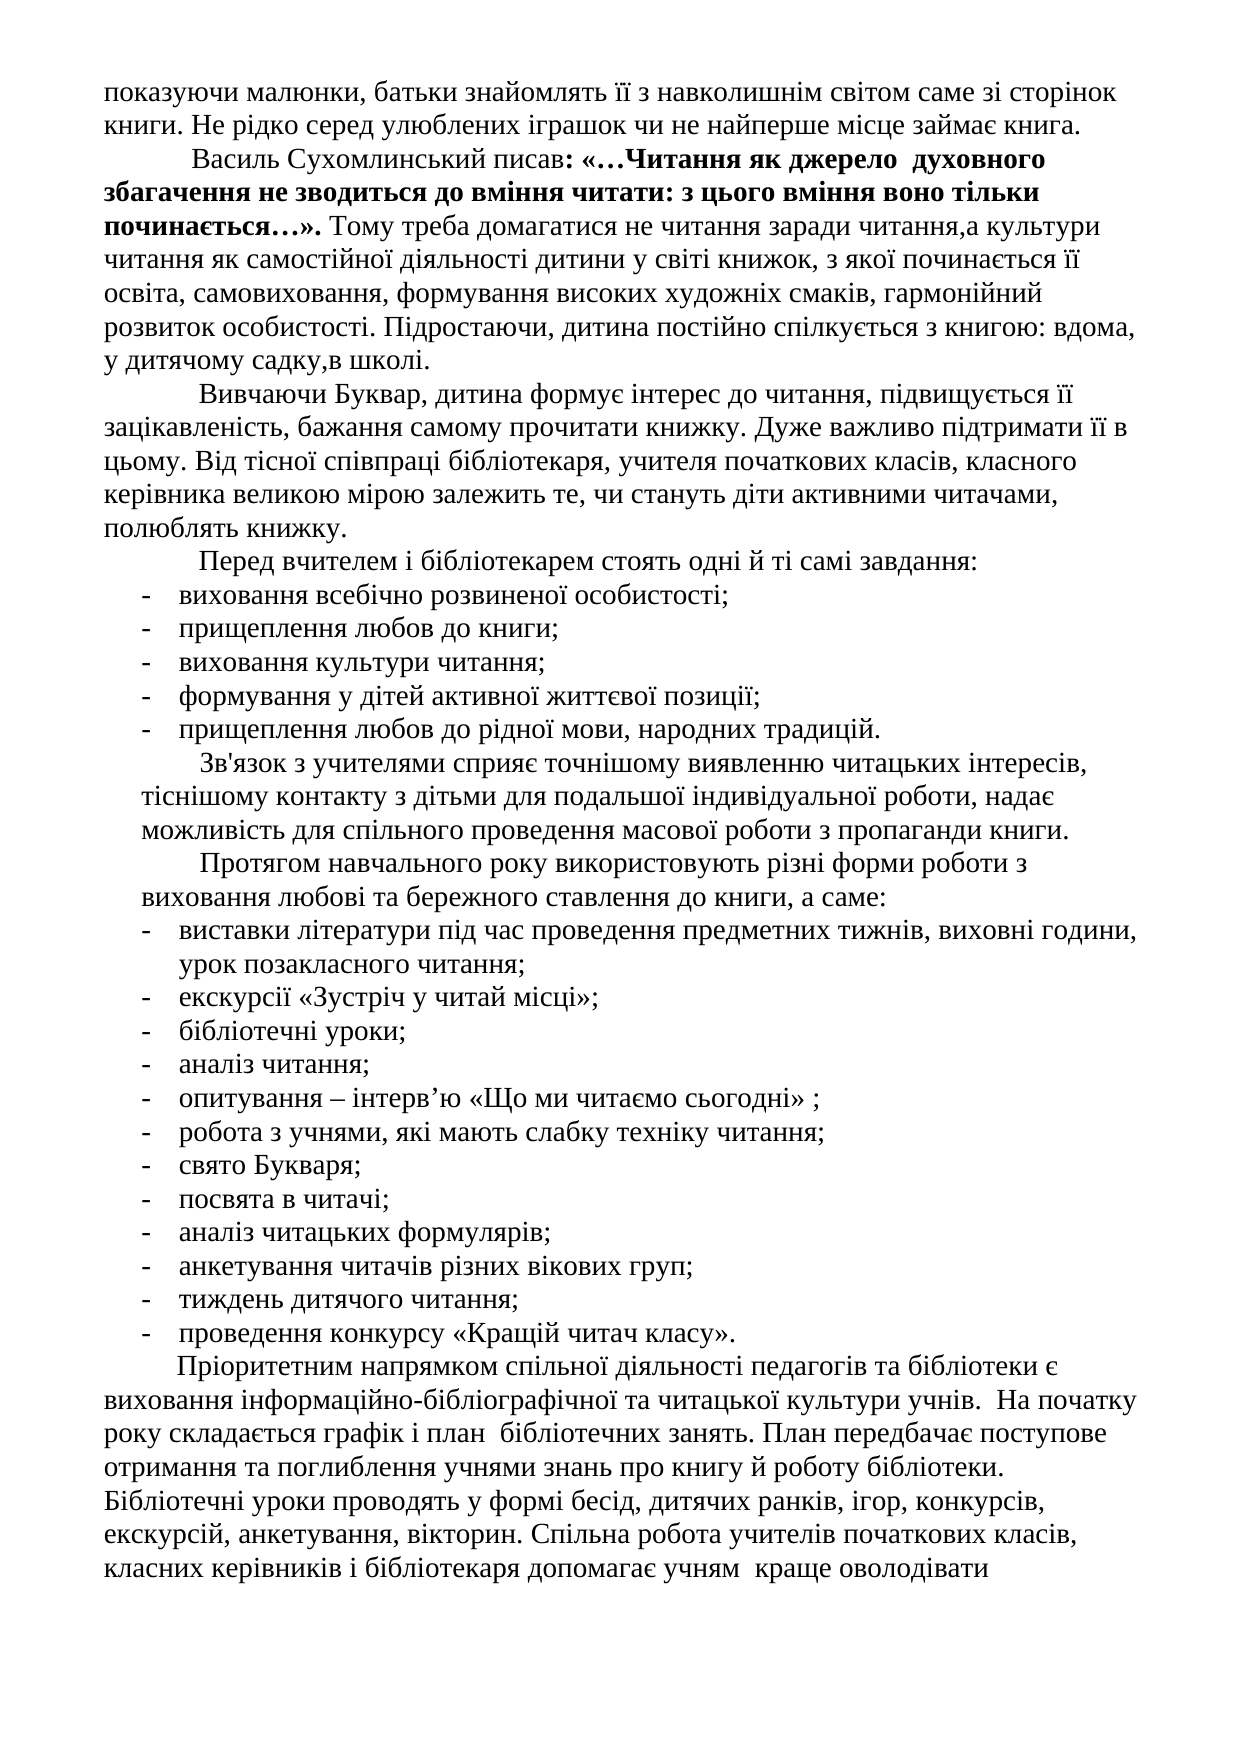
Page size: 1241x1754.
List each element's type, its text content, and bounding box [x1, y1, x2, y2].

list посвята в читачі; [141, 1181, 1152, 1214]
text Протягом навчального року використовують різні форми роботи з виховання любові та бережного ставлення до книги, а саме: [141, 845, 1152, 912]
list свято Букваря; [141, 1147, 1152, 1181]
list тиждень дитячого читання; [141, 1281, 1152, 1315]
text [103, 74, 1152, 141]
list екскурсії «Зустріч у читай місці»; [141, 979, 1152, 1013]
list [103, 1348, 1152, 1583]
list аналіз читацьких формулярів; [141, 1214, 1152, 1248]
list виховання всебічно розвиненої особистості; [141, 577, 1152, 611]
list бібліотечні уроки; [141, 1013, 1152, 1047]
list опитування – інтерв’ю «Що ми читаємо сьогодні» ; [141, 1080, 1152, 1114]
text Зв'язок з учителями сприяє точнішому виявленню читацьких інтересів, тіснішому контакту з дітьми для подальшої індивідуальної роботи, надає можливість для спільного проведення масової роботи з пропаганди книги. [141, 745, 1152, 845]
text Вивчаючи Буквар, дитина формує інтерес до читання, підвищується її зацікавленість, бажання самому прочитати книжку. Дуже важливо підтримати її в цьому. Від тісної співпраці бібліотекаря, учителя початкових класів, класного керівника великою мірою залежить те, чи стануть діти активними читачами, полюблять книжку. [103, 376, 1152, 543]
list виставки літератури під час проведення предметних тижнів, виховні години, урок позакласного читання; [141, 912, 1152, 979]
list формування у дітей активної життєвої позиції; [141, 678, 1152, 711]
list аналіз читання; [141, 1047, 1152, 1080]
list прищеплення любов до книги; [141, 611, 1152, 644]
text Василь Сухомлинський писав: «…Читання як джерело духовного збагачення не зводиться до вміння читати: з цього вміння воно тільки починається…». Тому треба домагатися не читання заради читання,а культури читання як самостійної діяльності дитини у світі книжок, з якої починається її освіта, самовиховання, формування високих художніх смаків, гармонійний розвиток особистості. Підростаючи, дитина постійно спілкується з книгою: вдома, у дитячому садку,в школі. [103, 141, 1152, 376]
list робота з учнями, які мають слабку техніку читання; [141, 1114, 1152, 1147]
list виховання культури читання; [141, 644, 1152, 678]
text Перед вчителем і бібліотекарем стоять одні й ті самі завдання: [103, 543, 1152, 577]
list проведення конкурсу «Кращій читач класу». [141, 1315, 1152, 1348]
list прищеплення любов до рідної мови, народних традицій. [141, 711, 1152, 745]
list анкетування читачів різних вікових груп; [141, 1248, 1152, 1281]
